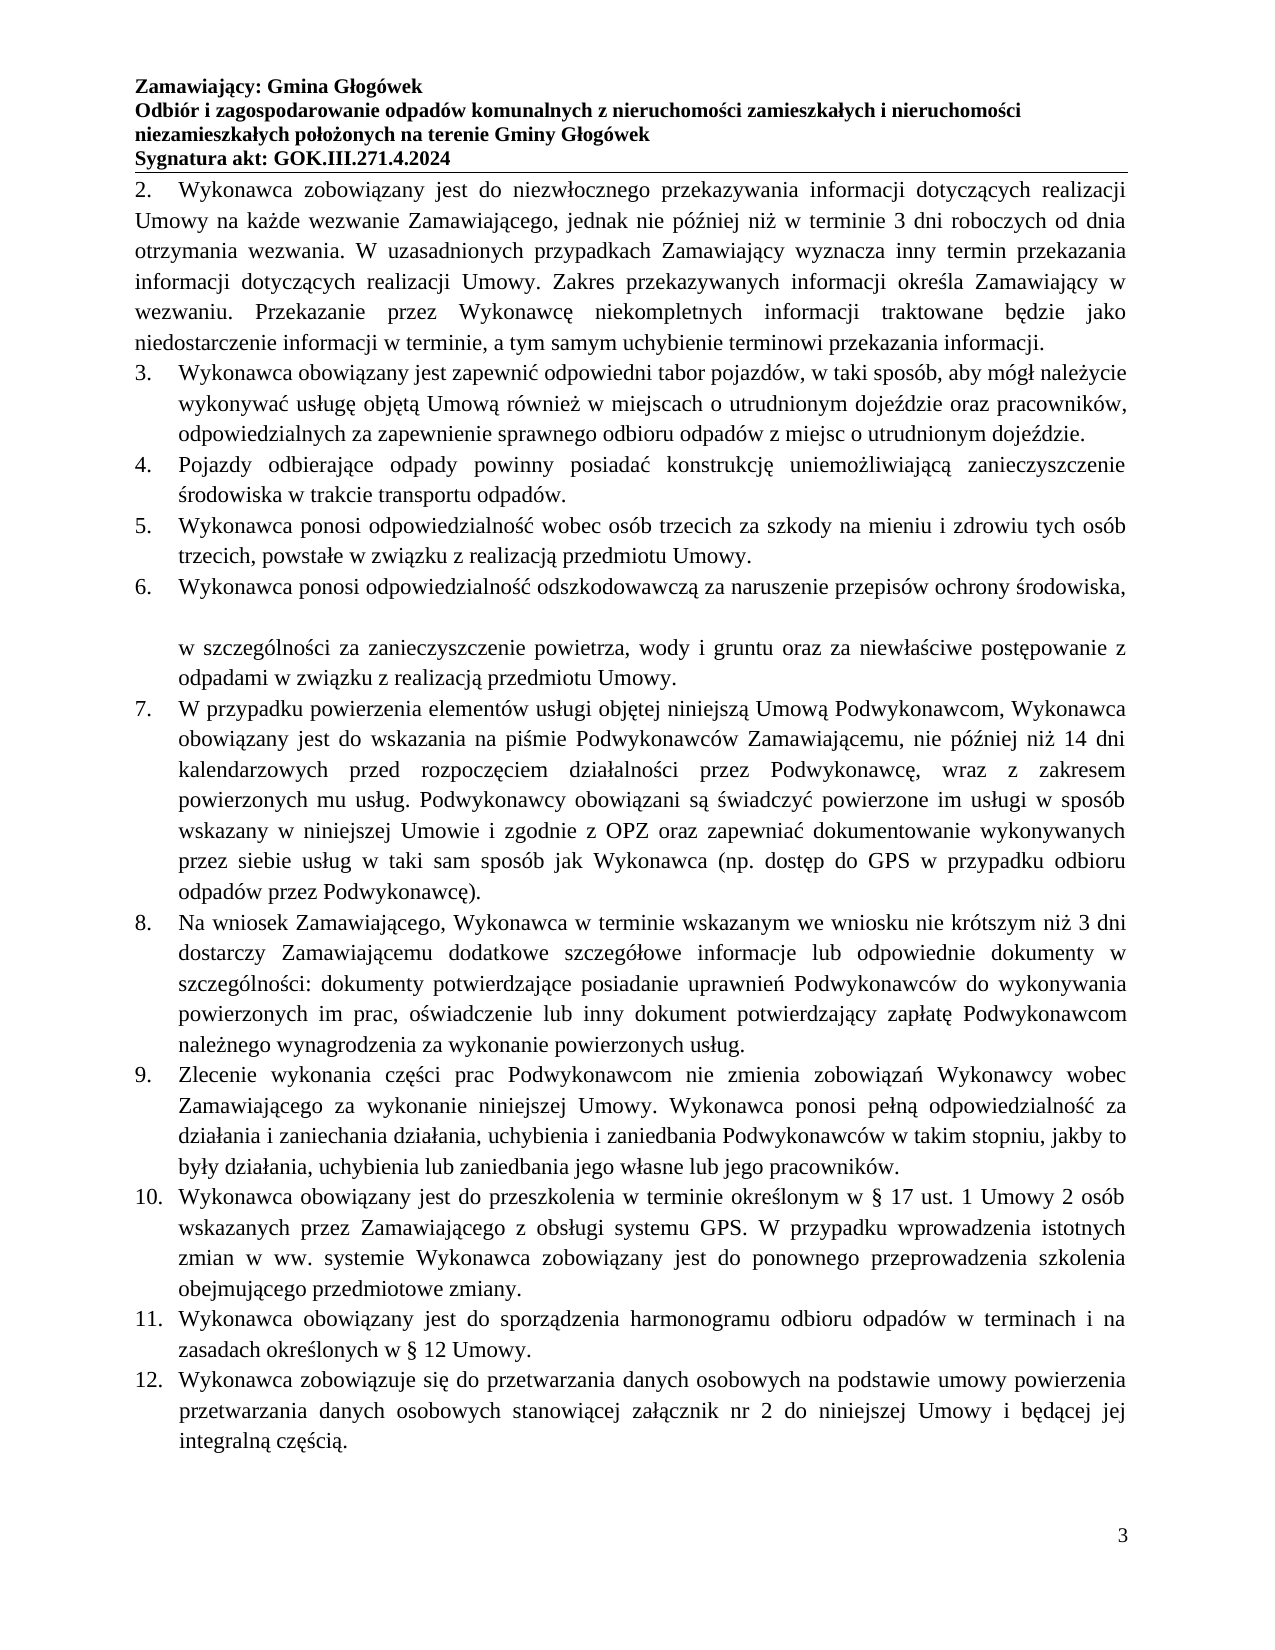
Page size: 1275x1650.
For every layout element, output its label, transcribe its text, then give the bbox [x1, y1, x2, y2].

list Zlecenie wykonania części prac Podwykonawcom nie zmienia zobowiązań Wykonawcy wobec Zamawiającego za wykonanie niniejszej Umowy. Wykonawca ponosi pełną odpowiedzialność za działania i zaniechania działania, uchybienia i zaniedbania Podwykonawców w takim stopniu, jakby to były działania, uchybienia lub zaniedbania jego własne lub jego pracowników. [134, 1058, 1127, 1180]
list Wykonawca ponosi odpowiedzialność wobec osób trzecich za szkody na mieniu i zdrowiu tych osób trzecich, powstałe w związku z realizacją przedmiotu Umowy. [134, 509, 1127, 570]
list Wykonawca obowiązany jest do sporządzenia harmonogramu odbioru odpadów w terminach i na zasadach określonych w § 12 Umowy. [134, 1302, 1127, 1363]
list Wykonawca obowiązany jest do przeszkolenia w terminie określonym w § 17 ust. 1 Umowy 2 osób wskazanych przez Zamawiającego z obsługi systemu GPS. W przypadku wprowadzenia istotnych zmian w ww. systemie Wykonawca zobowiązany jest do ponownego przeprowadzenia szkolenia obejmującego przedmiotowe zmiany. [134, 1180, 1127, 1302]
list Wykonawca zobowiązany jest do niezwłocznego przekazywania informacji dotyczących realizacji Umowy na każde wezwanie Zamawiającego, jednak nie później niż w terminie 3 dni roboczych od dnia otrzymania wezwania. W uzasadnionych przypadkach Zamawiający wyznacza inny termin przekazania informacji dotyczących realizacji Umowy. Zakres przekazywanych informacji określa Zamawiający w wezwaniu. Przekazanie przez Wykonawcę niekompletnych informacji traktowane będzie jako niedostarczenie informacji w terminie, a tym samym uchybienie terminowi przekazania informacji. [134, 173, 1127, 356]
list Wykonawca zobowiązuje się do przetwarzania danych osobowych na podstawie umowy powierzenia przetwarzania danych osobowych stanowiącej załącznik nr 2 do niniejszej Umowy i będącej jej integralną częścią. [134, 1363, 1128, 1455]
list Pojazdy odbierające odpady powinny posiadać konstrukcję uniemożliwiającą zanieczyszczenie środowiska w trakcie transportu odpadów. [134, 448, 1127, 509]
list Wykonawca ponosi odpowiedzialność odszkodowawczą za naruszenie przepisów ochrony środowiska, w szczególności za zanieczyszczenie powietrza, wody i gruntu oraz za niewłaściwe postępowanie z odpadami w związku z realizacją przedmiotu Umowy. [134, 570, 1127, 692]
list Wykonawca obowiązany jest zapewnić odpowiedni tabor pojazdów, w taki sposób, aby mógł należycie wykonywać usługę objętą Umową również w miejscach o utrudnionym dojeździe oraz pracowników, odpowiedzialnych za zapewnienie sprawnego odbioru odpadów z miejsc o utrudnionym dojeździe. [134, 356, 1128, 448]
list Na wniosek Zamawiającego, Wykonawca w terminie wskazanym we wniosku nie krótszym niż 3 dni dostarczy Zamawiającemu dodatkowe szczegółowe informacje lub odpowiednie dokumenty w szczególności: dokumenty potwierdzające posiadanie uprawnień Podwykonawców do wykonywania powierzonych im prac, oświadczenie lub inny dokument potwierdzający zapłatę Podwykonawcom należnego wynagrodzenia za wykonanie powierzonych usług. [134, 906, 1128, 1058]
list W przypadku powierzenia elementów usługi objętej niniejszą Umową Podwykonawcom, Wykonawca obowiązany jest do wskazania na piśmie Podwykonawców Zamawiającemu, nie później niż 14 dni kalendarzowych przed rozpoczęciem działalności przez Podwykonawcę, wraz z zakresem powierzonych mu usług. Podwykonawcy obowiązani są świadczyć powierzone im usługi w sposób wskazany w niniejszej Umowie i zgodnie z OPZ oraz zapewniać dokumentowanie wykonywanych przez siebie usług w taki sam sposób jak Wykonawca (np. dostęp do GPS w przypadku odbioru odpadów przez Podwykonawcę). [134, 692, 1127, 906]
